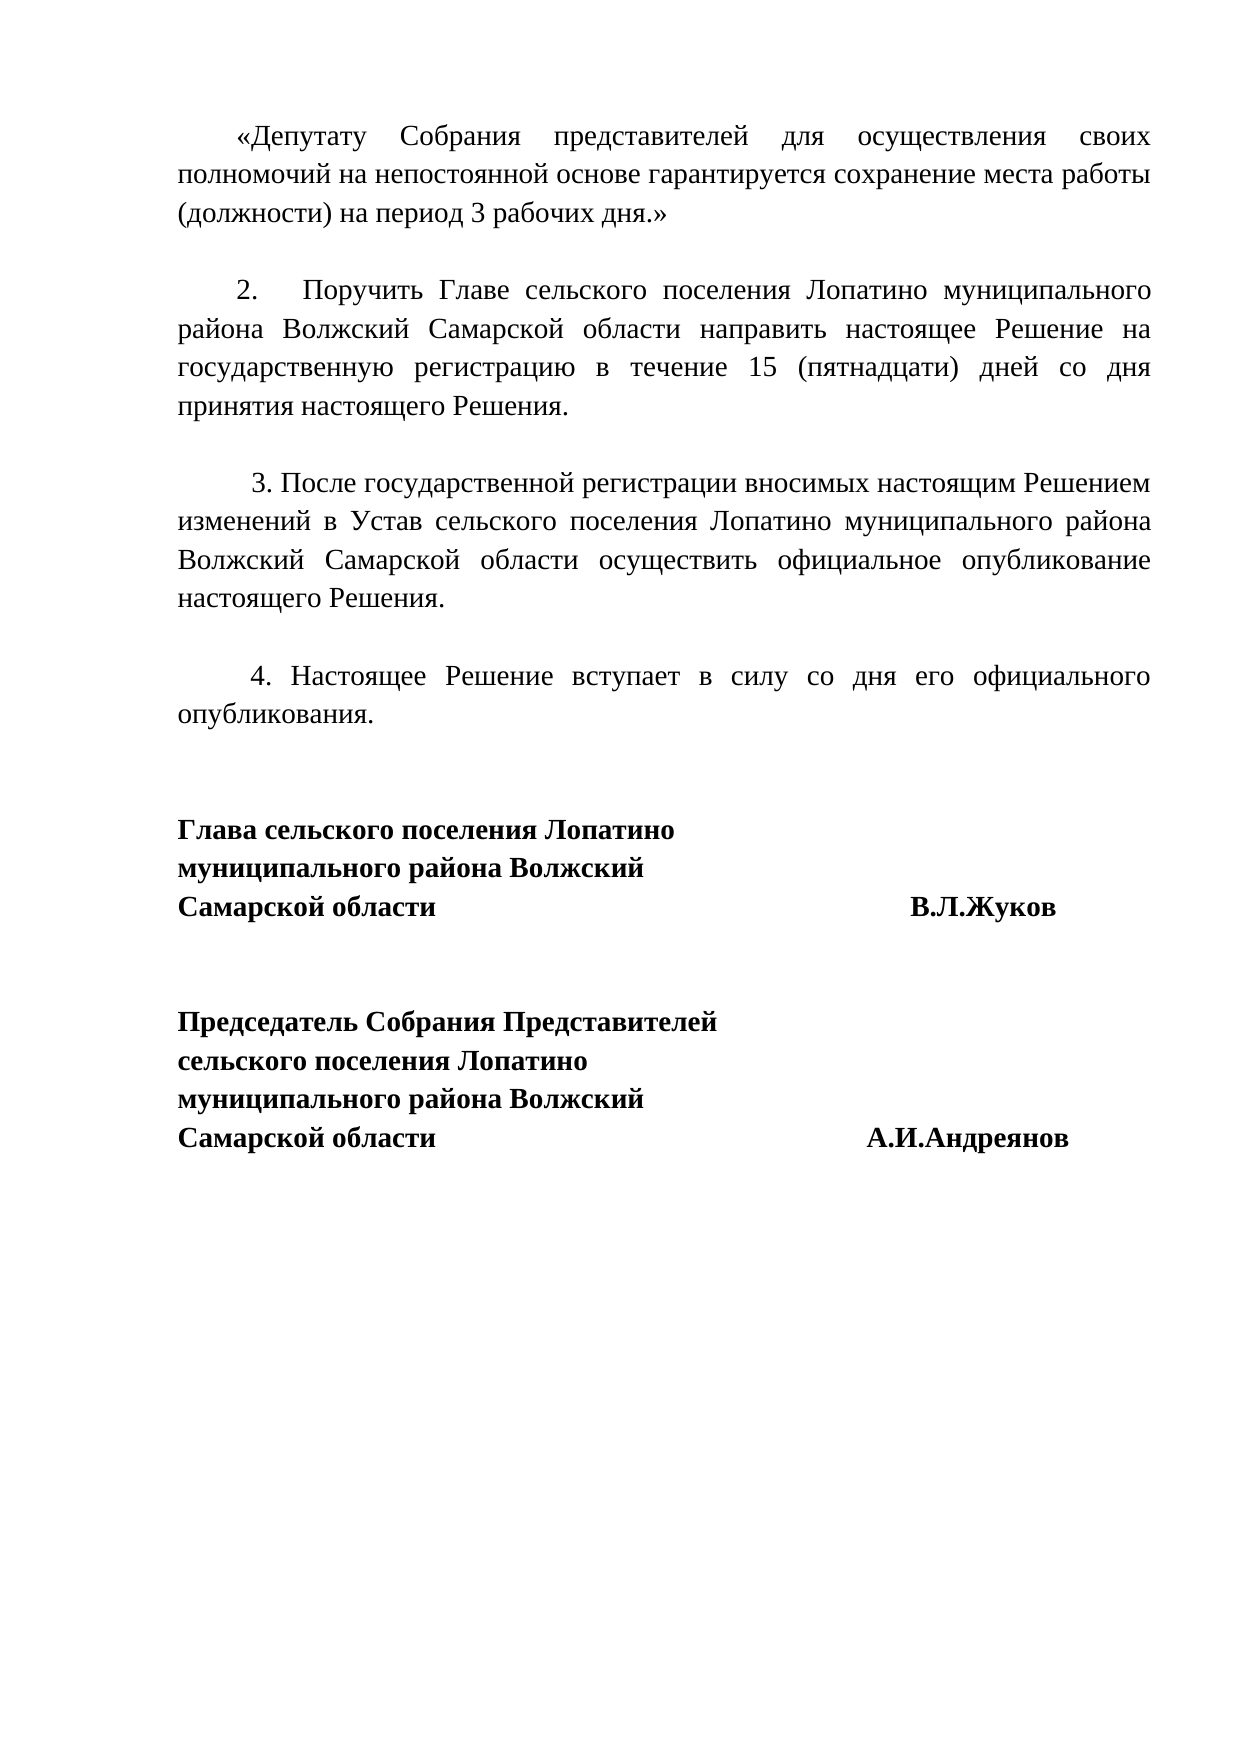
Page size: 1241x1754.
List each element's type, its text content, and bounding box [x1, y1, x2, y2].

text «Депутату Собрания представителей для осуществления своих полномочий на непостоянной основе гарантируется сохранение места работы (должности) на период 3 рабочих дня.» [177, 118, 1152, 229]
text Глава сельского поселения Лопатино муниципального района Волжский Самарской области В.Л.Жуков [177, 812, 1152, 922]
text Председатель Собрания Представителей сельского поселения Лопатино муниципального района Волжский Самарской области А.И.Андреянов [177, 1004, 1152, 1154]
text 4. Настоящее Решение вступает в силу со дня его официального опубликования. [177, 658, 1152, 730]
text 3. После государственной регистрации вносимых настоящим Решением изменений в Устав сельского поселения Лопатино муниципального района Волжский Самарской области осуществить официальное опубликование настоящего Решения. [177, 465, 1152, 614]
list Поручить Главе сельского поселения Лопатино муниципального района Волжский Самарской области направить настоящее Решение на государственную регистрацию в течение 15 (пятнадцати) дней со дня принятия настоящего Решения. [177, 272, 1152, 421]
